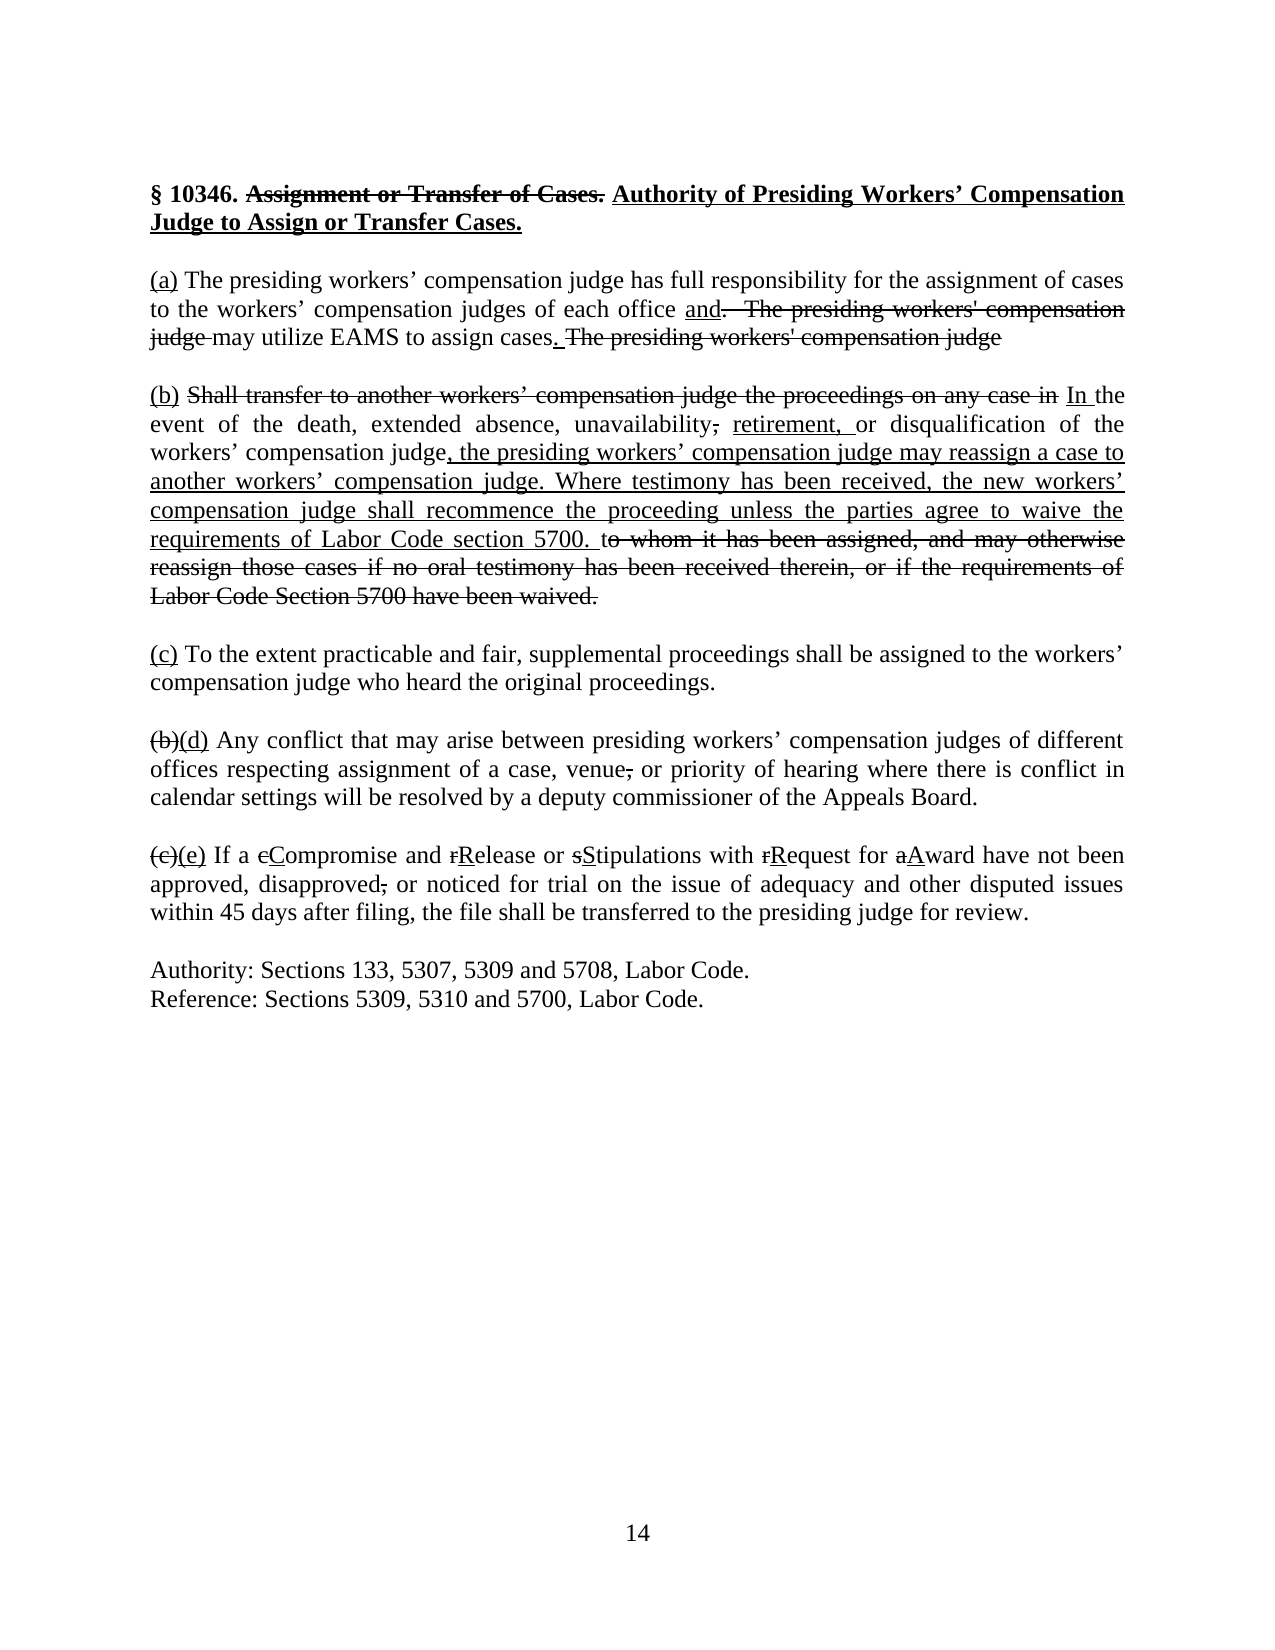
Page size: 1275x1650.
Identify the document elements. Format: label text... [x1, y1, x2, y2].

list (a) The presiding workers’ compensation judge has full responsibility for the assignment of cases to the workers’ compensation judges of each office and. The presiding workers' compensation judge may utilize EAMS to assign cases. The presiding workers' compensation judge [150, 265, 1125, 351]
text (b)(d) Any conflict that may arise between presiding workers’ compensation judges of different offices respecting assignment of a case, venue, or priority of hearing where there is conflict in calendar settings will be resolved by a deputy commissioner of the Appeals Board. [150, 725, 1125, 811]
text § 10346. Assignment or Transfer of Cases. Authority of Presiding Workers’ Compensation Judge to Assign or Transfer Cases. [150, 179, 1125, 236]
list (b) Shall transfer to another workers’ compensation judge the proceedings on any case in In the event of the death, extended absence, unavailability, retirement, or disqualification of the workers’ compensation judge, the presiding workers’ compensation judge may reassign a case to another workers’ compensation judge. Where testimony has been received, the new workers’ compensation judge shall recommence the proceeding unless the parties agree to waive the requirements of Labor Code section 5700. to whom it has been assigned, and may otherwise reassign those cases if no oral testimony has been received therein, or if the requirements of Labor Code Section 5700 have been waived. [150, 380, 1125, 491]
text (c)(e) If a cCompromise and rRelease or sStipulations with rRequest for aAward have not been approved, disapproved, or noticed for trial on the issue of adequacy and other disputed issues within 45 days after filing, the file shall be transferred to the presiding judge for review. [150, 840, 1125, 926]
text Authority: Sections 133, 5307, 5309 and 5708, Labor Code. [150, 955, 1125, 984]
text Reference: Sections 5309, 5310 and 5700, Labor Code. [150, 984, 1125, 1012]
text (c) To the extent practicable and fair, supplemental proceedings shall be assigned to the workers’ compensation judge who heard the original proceedings. [150, 639, 1125, 696]
list (b) Shall transfer to another workers’ compensation judge the proceedings on any case in In the event of the death, extended absence, unavailability, retirement, or disqualification of the workers’ compensation judge, the presiding workers’ compensation judge may reassign a case to another workers’ compensation judge. Where testimony has been received, the new workers’ compensation judge shall recommence the proceeding unless the parties agree to waive the requirements of Labor Code section 5700. to whom it has been assigned, and may otherwise reassign those cases if no oral testimony has been received therein, or if the requirements of Labor Code Section 5700 have been waived. [150, 493, 1125, 610]
